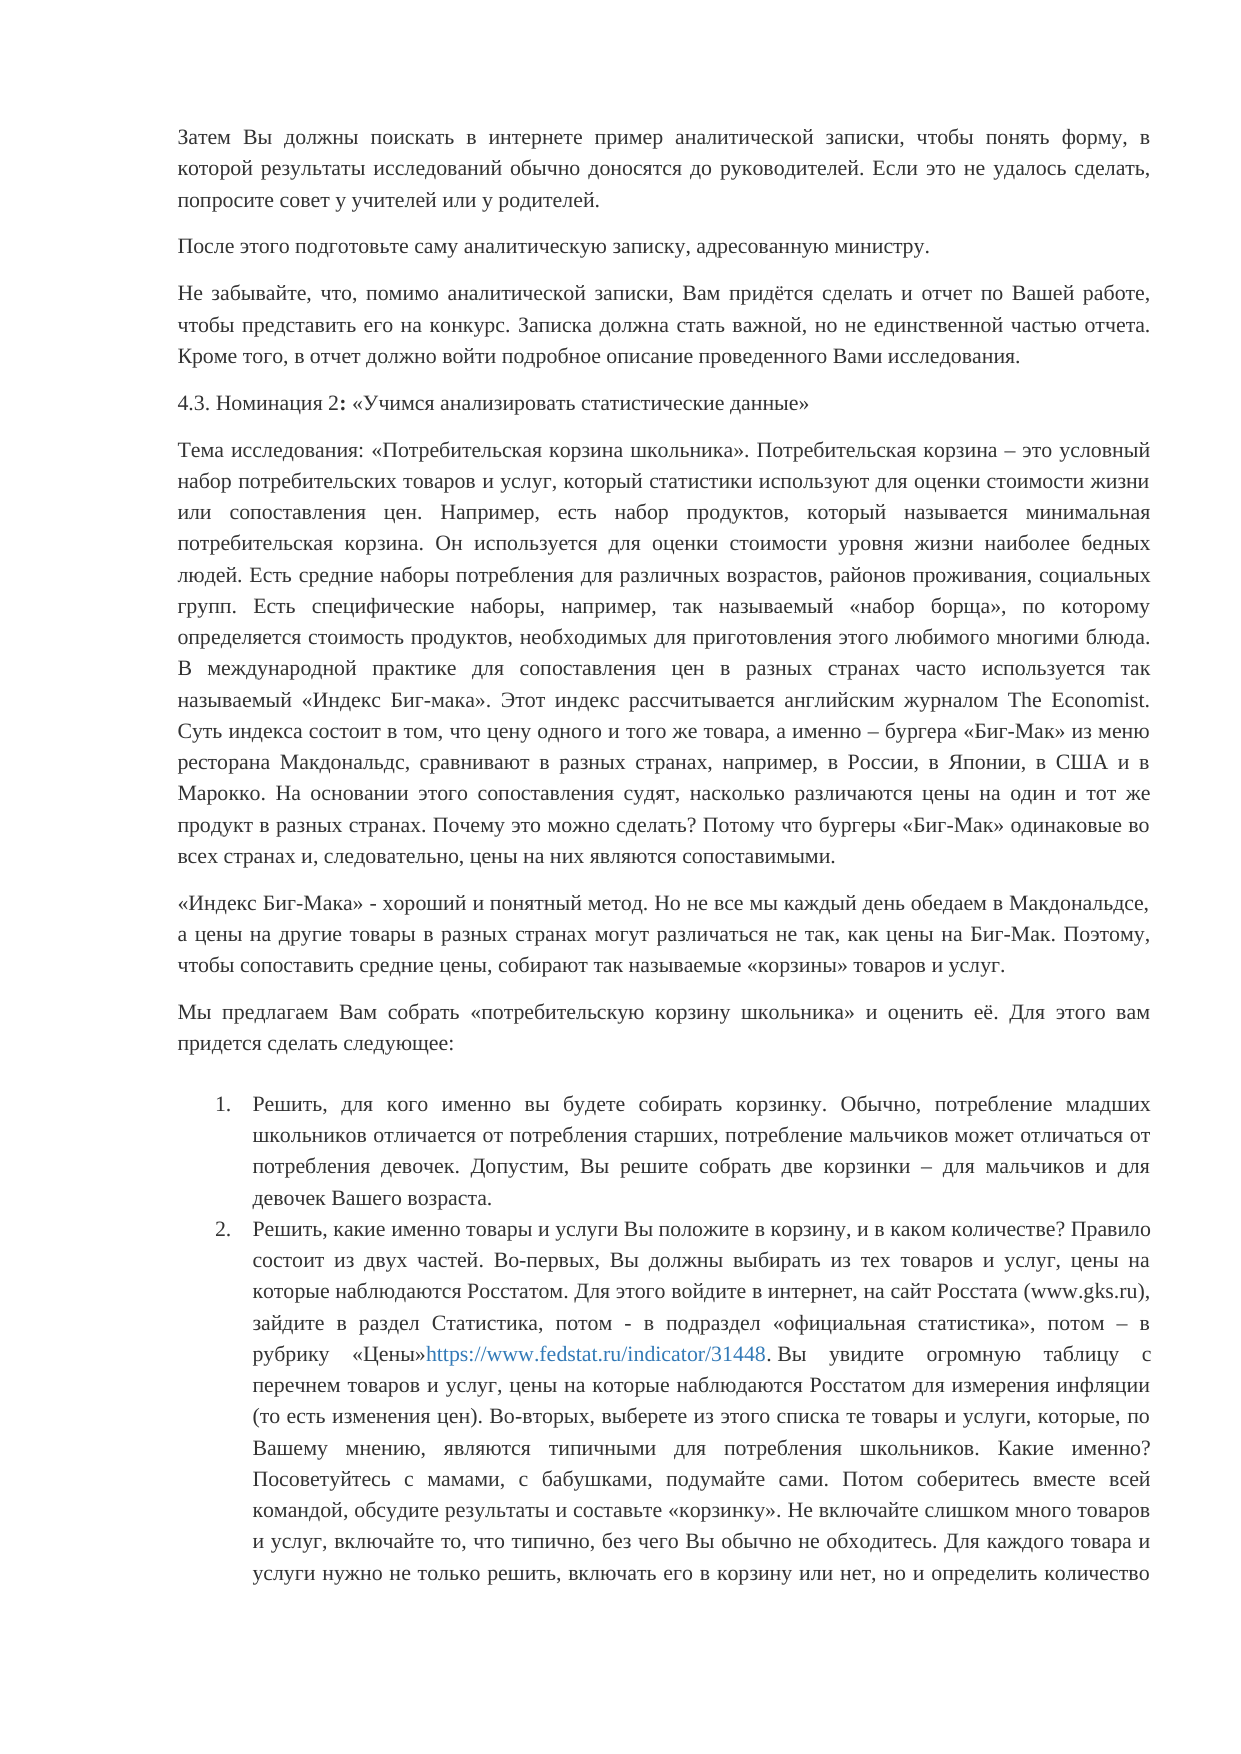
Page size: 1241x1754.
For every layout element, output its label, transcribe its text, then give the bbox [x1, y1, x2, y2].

text После этого подготовьте саму аналитическую записку, адресованную министру. [177, 227, 1152, 259]
text Не забывайте, что, помимо аналитической записки, Вам придётся сделать и отчет по Вашей работе, чтобы представить его на конкурс. Записка должна стать важной, но не единственной частью отчета. Кроме того, в отчет должно войти подробное описание проведенного Вами исследования. [177, 274, 1152, 368]
text Затем Вы должны поискать в интернете пример аналитической записки, чтобы понять форму, в которой результаты исследований обычно доносятся до руководителей. Если это не удалось сделать, попросите совет у учителей или у родителей. [177, 118, 1152, 212]
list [215, 1210, 1152, 1585]
text 4.3. Номинация 2: «Учимся анализировать статистические данные» [177, 384, 1152, 415]
text «Индекс Биг-Мака» - хороший и понятный метод. Но не все мы каждый день обедаем в Макдональдсе, а цены на другие товары в разных странах могут различаться не так, как цены на Биг-Мак. Поэтому, чтобы сопоставить средние цены, собирают так называемые «корзины» товаров и услуг. [177, 884, 1152, 977]
text Тема исследования: «Потребительская корзина школьника». Потребительская корзина – это условный набор потребительских товаров и услуг, который статистики используют для оценки стоимости жизни или сопоставления цен. Например, есть набор продуктов, который называется минимальная потребительская корзина. Он используется для оценки стоимости уровня жизни наиболее бедных людей. Есть средние наборы потребления для различных возрастов, районов проживания, социальных групп. Есть специфические наборы, например, так называемый «набор борща», по которому определяется стоимость продуктов, необходимых для приготовления этого любимого многими блюда. В международной практике для сопоставления цен в разных странах часто используется так называемый «Индекс Биг-мака». Этот индекс рассчитывается английским журналом The Economist. Суть индекса состоит в том, что цену одного и того же товара, а именно – бургера «Биг-Мак» из меню ресторана Макдональдс, сравнивают в разных странах, например, в России, в Японии, в США и в Марокко. На основании этого сопоставления судят, насколько различаются цены на один и тот же продукт в разных странах. Почему это можно сделать? Потому что бургеры «Биг-Мак» одинаковые во всех странах и, следовательно, цены на них являются сопоставимыми. [177, 431, 1152, 868]
list Решить, для кого именно вы будете собирать корзинку. Обычно, потребление младших школьников отличается от потребления старших, потребление мальчиков может отличаться от потребления девочек. Допустим, Вы решите собрать две корзинки – для мальчиков и для девочек Вашего возраста. [215, 1085, 1152, 1210]
text Мы предлагаем Вам собрать «потребительскую корзину школьника» и оценить её. Для этого вам придется сделать следующее: [177, 993, 1152, 1056]
